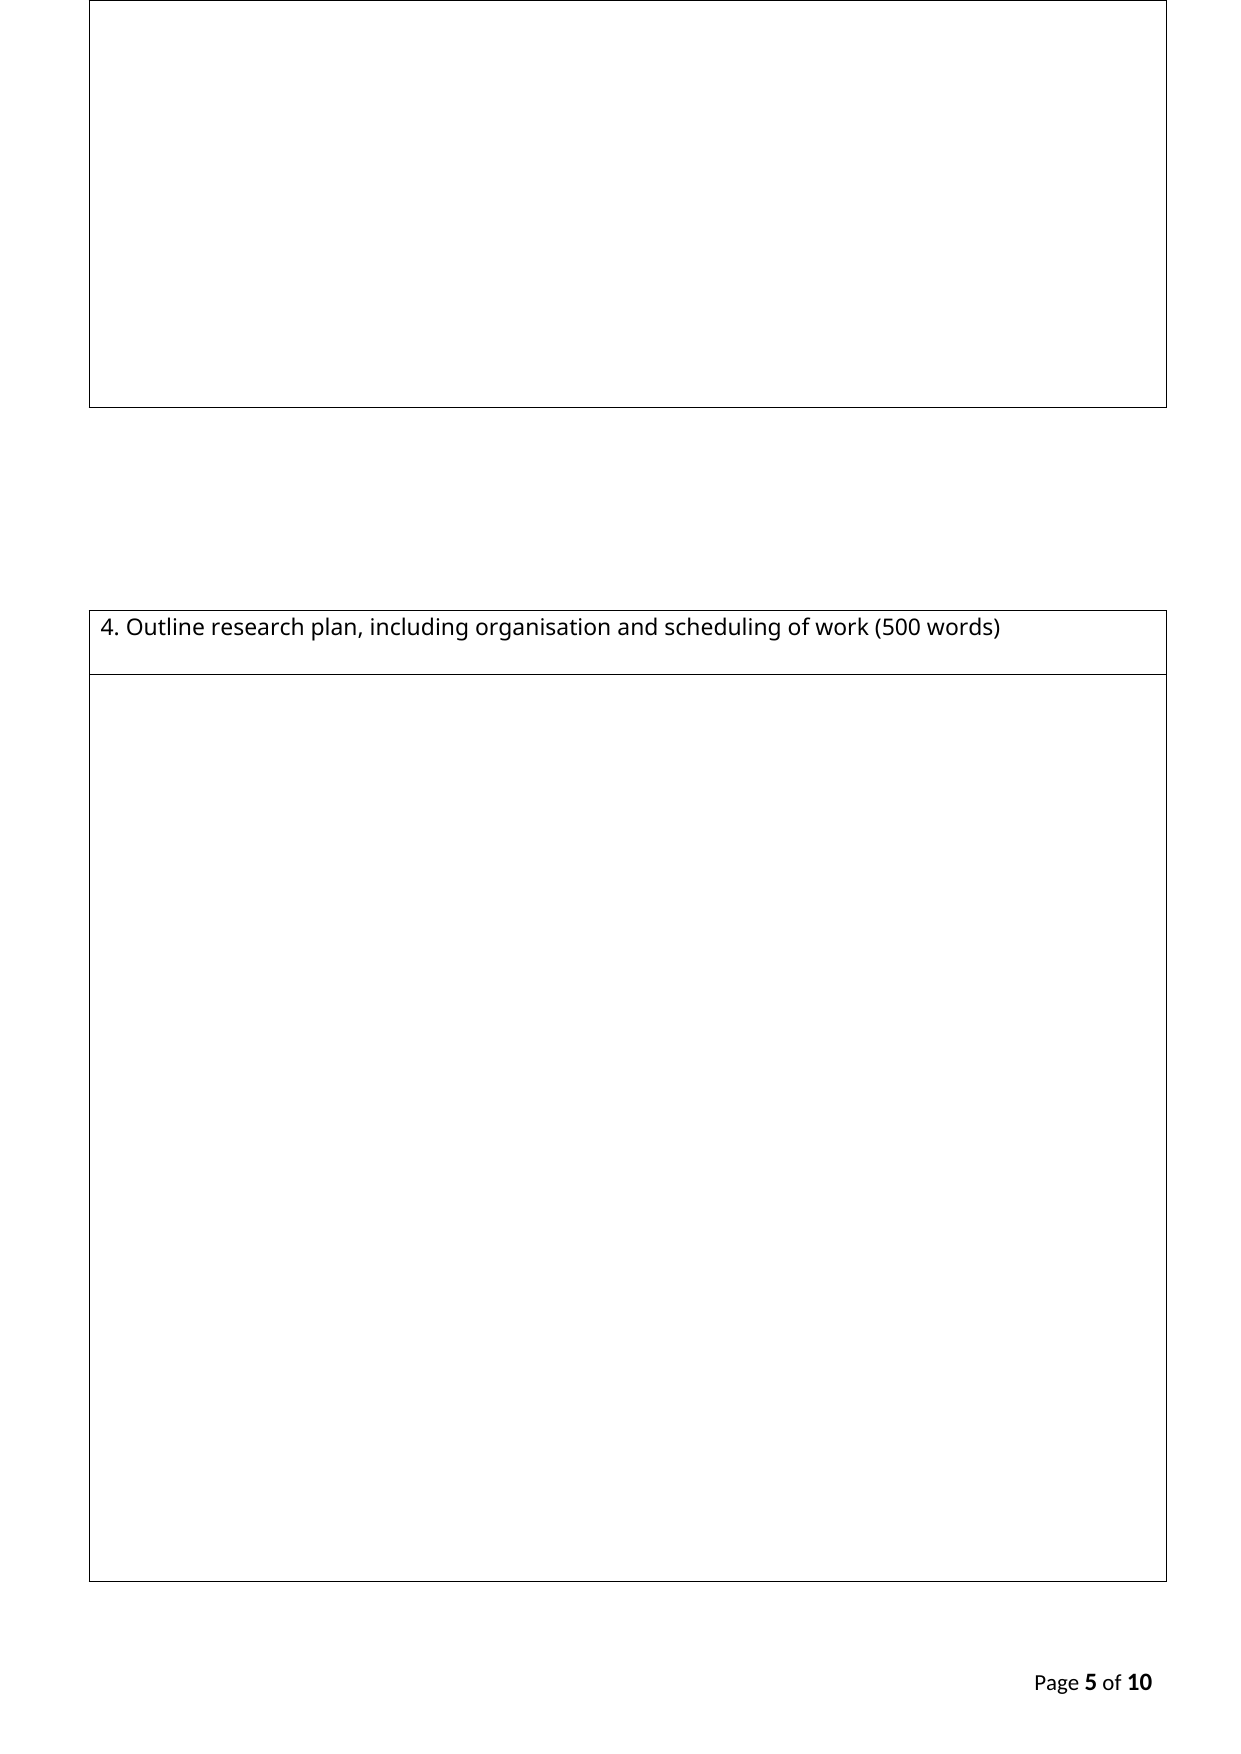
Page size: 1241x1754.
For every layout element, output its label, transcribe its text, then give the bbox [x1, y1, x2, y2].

table_cell [90, 675, 1166, 1581]
table_header 4. Outline research plan, including organisation and scheduling of work (500 words) [90, 611, 1166, 673]
table_cell [90, 1, 1166, 407]
